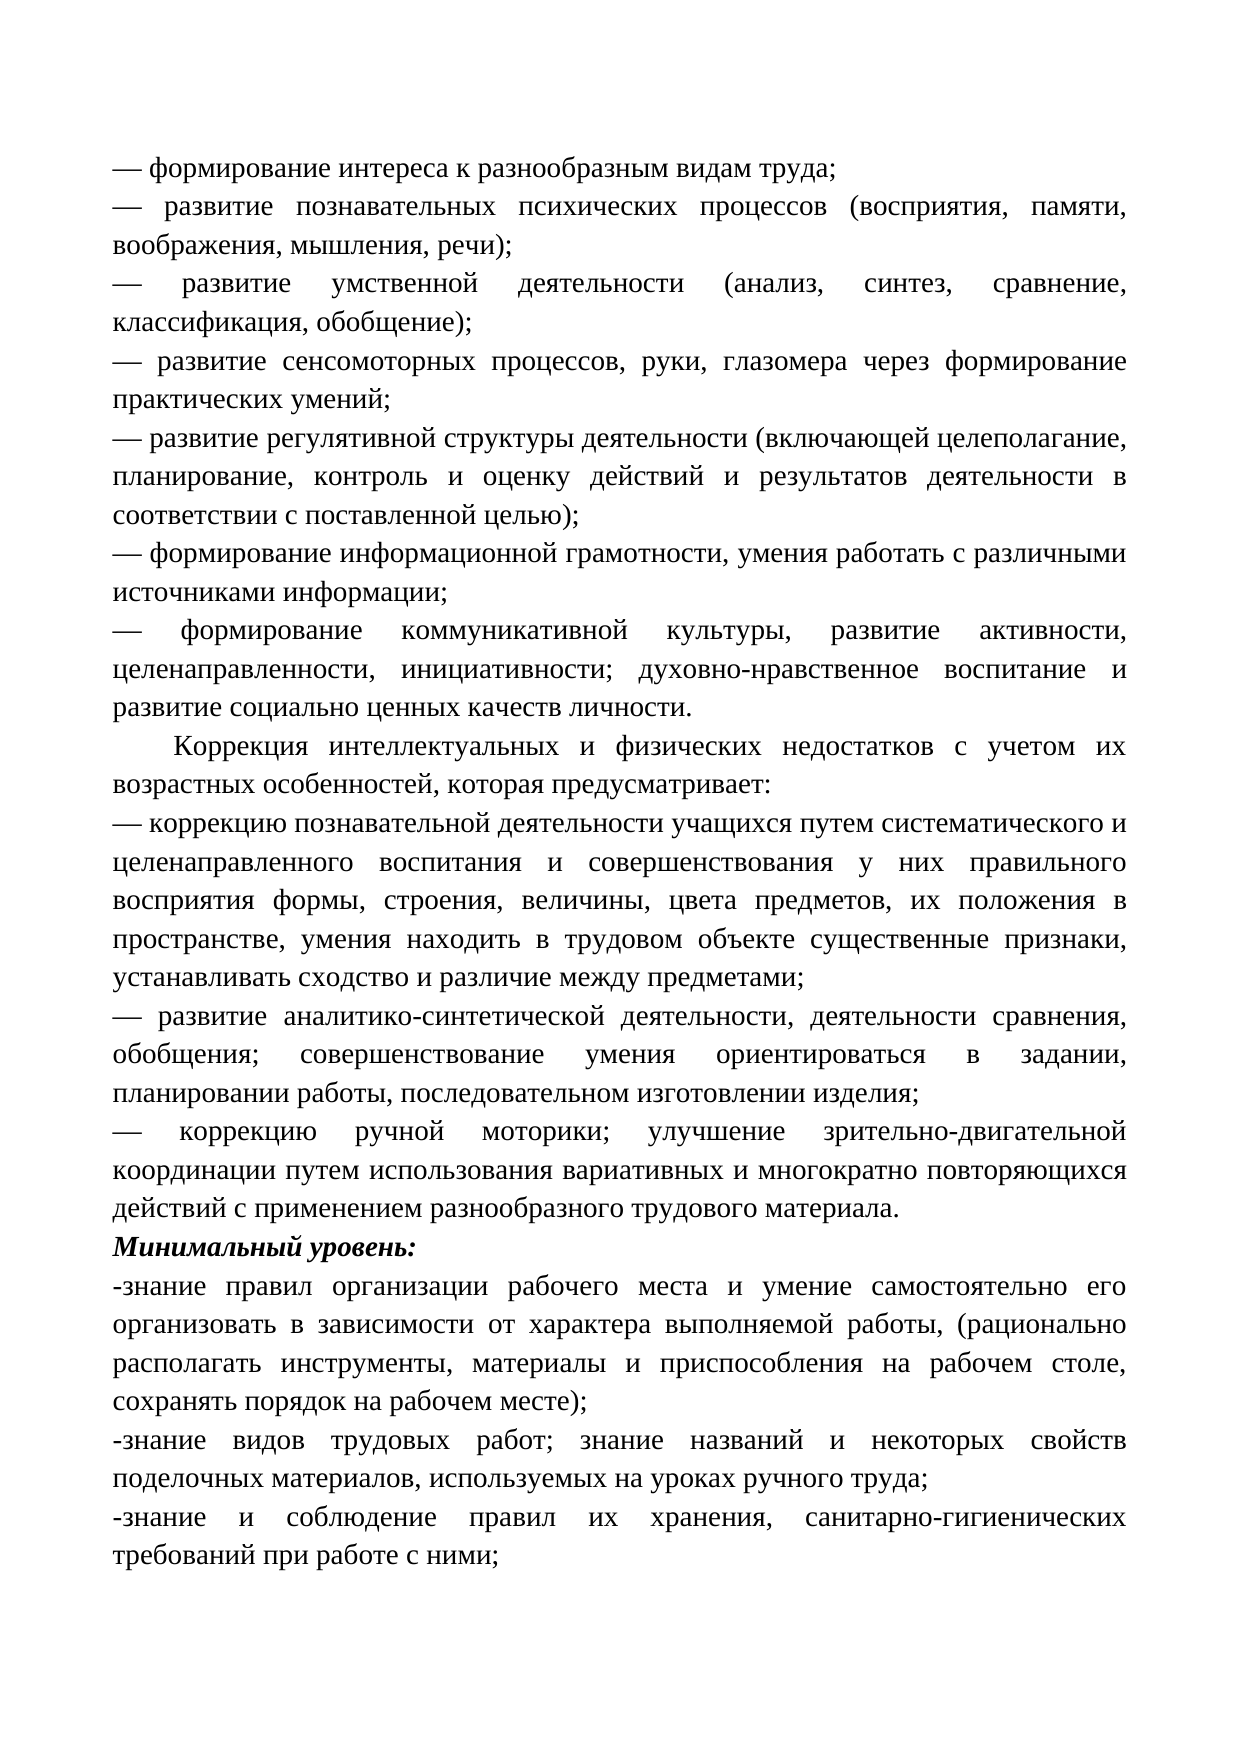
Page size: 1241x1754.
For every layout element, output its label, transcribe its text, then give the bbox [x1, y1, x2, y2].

text Минимальный уровень: [112, 1229, 1128, 1263]
text ― коррекцию ручной моторики; улучшение зрительно-двигательной координации путем использования вариативных и многократно повторяющихся действий с применением разнообразного трудового материала. [112, 1113, 1128, 1224]
text ― развитие познавательных психических процессов (восприятия, памяти, воображения, мышления, речи); [112, 188, 1128, 261]
text -знание и соблюдение правил их хранения, санитарно-гигиенических требований при работе с ними; [112, 1499, 1128, 1571]
text ― развитие аналитико-синтетической деятельности, деятельности сравнения, обобщения; совершенствование умения ориентироваться в задании, планировании работы, последовательном изготовлении изделия; [112, 998, 1128, 1108]
text ― формирование интереса к разнообразным видам труда; [112, 150, 1128, 183]
text ― развитие сенсомоторных процессов, руки, глазомера через формирование практических умений; [112, 343, 1128, 415]
text ― развитие регулятивной структуры деятельности (включающей целеполагание, планирование, контроль и оценку действий и результатов деятельности в соответствии с поставленной целью); [112, 420, 1128, 530]
text ― развитие умственной деятельности (анализ, синтез, сравнение, классификация, обобщение); [112, 266, 1128, 338]
text -знание видов трудовых работ; знание названий и некоторых свойств поделочных материалов, используемых на уроках ручного труда; [112, 1422, 1128, 1494]
text -знание правил организации рабочего места и умение самостоятельно его организовать в зависимости от характера выполняемой работы, (рационально располагать инструменты, материалы и приспособления на рабочем столе, сохранять порядок на рабочем месте); [112, 1268, 1128, 1417]
text ― коррекцию познавательной деятельности учащихся путем систематического и целенаправленного воспитания и совершенствования у них правильного восприятия формы, строения, величины, цвета предметов, их положения в пространстве, умения находить в трудовом объекте существенные признаки, устанавливать сходство и различие между предметами; [112, 805, 1128, 993]
text ― формирование информационной грамотности, умения работать с различными источниками информации; [112, 535, 1128, 607]
text Коррекция интеллектуальных и физических недостатков с учетом их возрастных особенностей, которая предусматривает: [112, 728, 1128, 800]
text ― формирование коммуникативной культуры, развитие активности, целенаправленности, инициативности; духовно-нравственное воспитание и развитие социально ценных качеств личности. [112, 612, 1128, 723]
